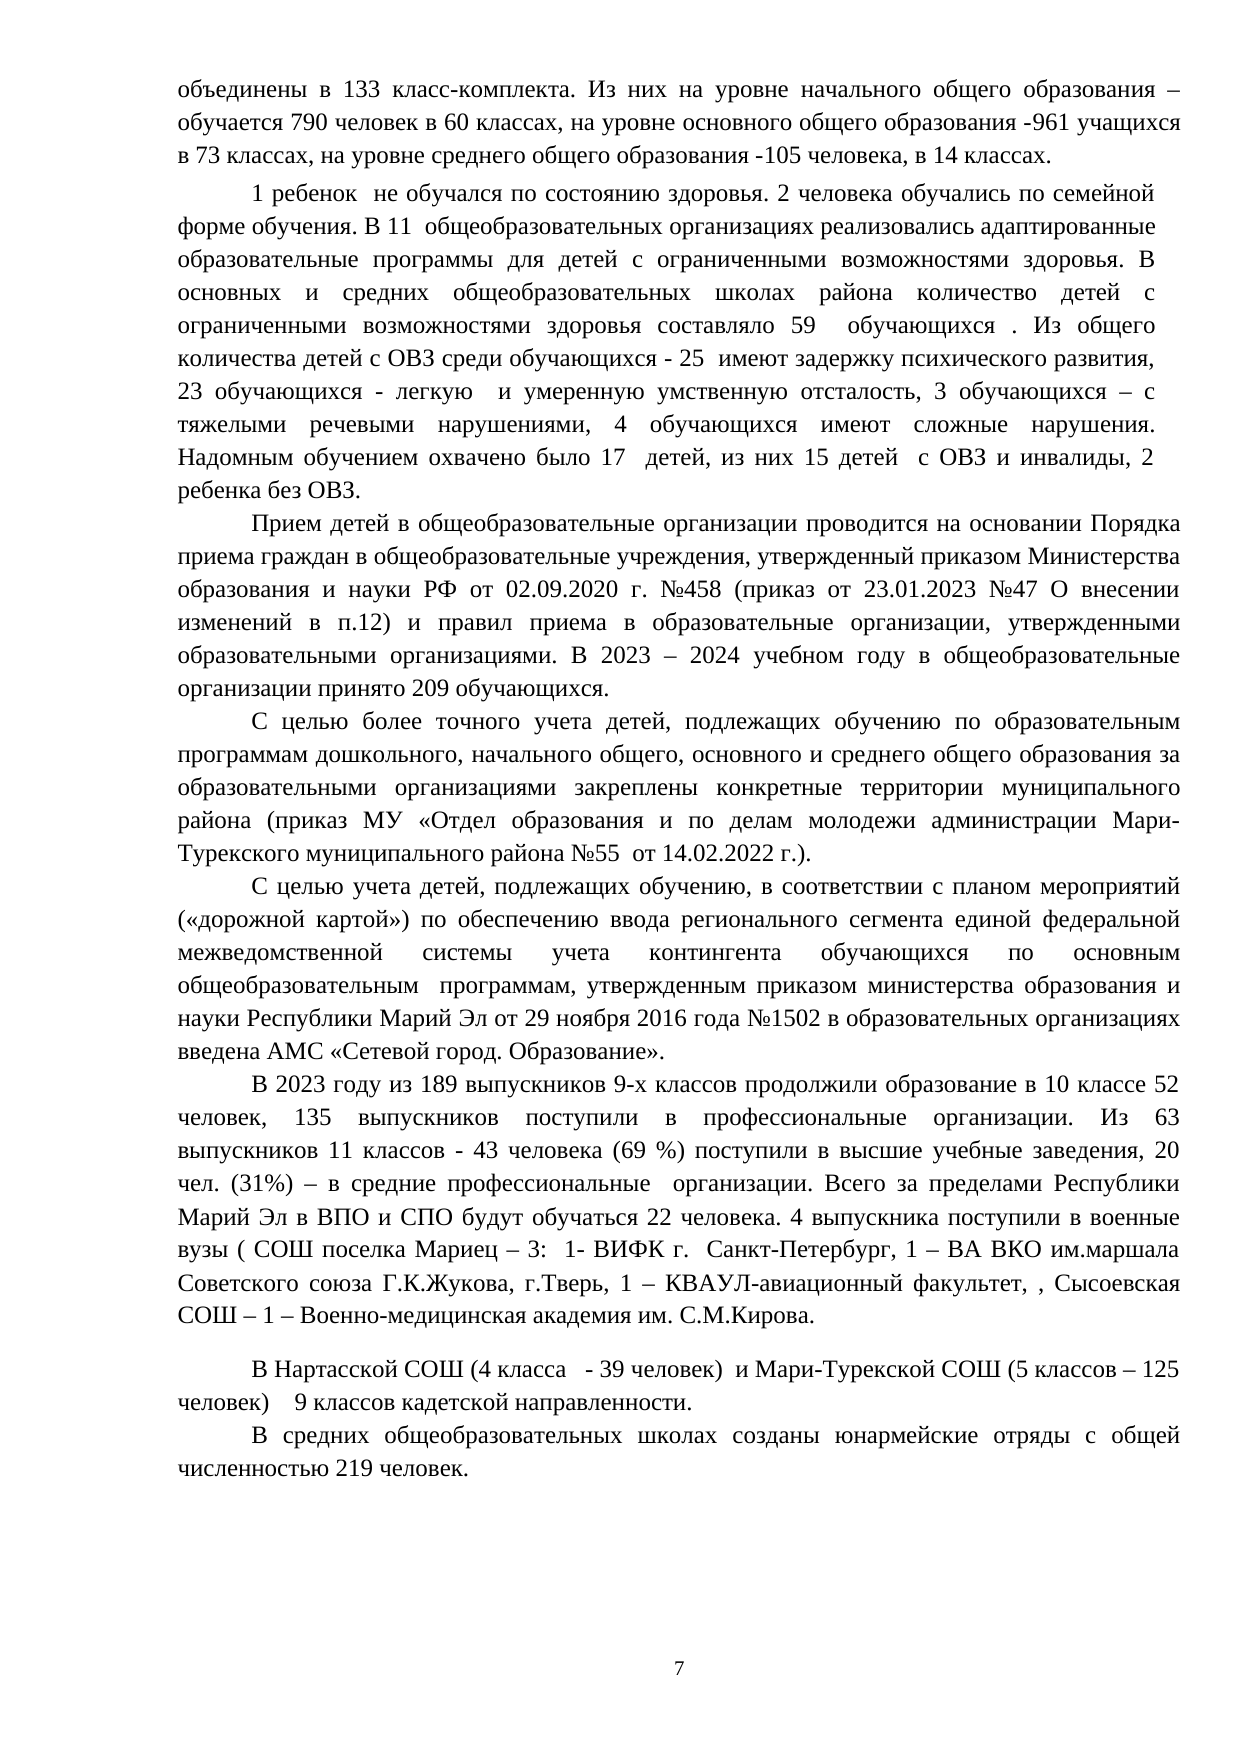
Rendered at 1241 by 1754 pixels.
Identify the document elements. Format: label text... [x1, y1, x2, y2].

text 1 ребенок не обучался по состоянию здоровья. 2 человека обучались по семейной форме обучения. В 11 общеобразовательных организациях реализовались адаптированные образовательные программы для детей с ограниченными возможностями здоровья. В основных и средних общеобразовательных школах района количество детей с ограниченными возможностями здоровья составляло 59 обучающихся . Из общего количества детей с ОВЗ среди обучающихся - 25 имеют задержку психического развития, 23 обучающихся - легкую и умеренную умственную отсталость, 3 обучающихся – с тяжелыми речевыми нарушениями, 4 обучающихся имеют сложные нарушения. Надомным обучением охвачено было 17 детей, из них 15 детей с ОВЗ и инвалиды, 2 ребенка без ОВЗ. [177, 178, 1156, 504]
text В Нартасской СОШ (4 класса - 39 человек) и Мари-Турекской СОШ (5 классов – 125 человек) 9 классов кадетской направленности. [177, 1354, 1181, 1416]
text Прием детей в общеобразовательные организации проводится на основании Порядка приема граждан в общеобразовательные учреждения, утвержденный приказом Министерства образования и науки РФ от 02.09.2020 г. №458 (приказ от 23.01.2023 №47 О внесении изменений в п.12) и правил приема в образовательные организации, утвержденными образовательными организациями. В 2023 – 2024 учебном году в общеобразовательные организации принято 209 обучающихся. [177, 508, 1181, 702]
text В 2023 году из 189 выпускников 9-х классов продолжили образование в 10 классе 52 человек, 135 выпускников поступили в профессиональные организации. Из 63 выпускников 11 классов - 43 человека (69 %) поступили в высшие учебные заведения, 20 чел. (31%) – в средние профессиональные организации. Всего за пределами Республики Марий Эл в ВПО и СПО будут обучаться 22 человека. 4 выпускника поступили в военные вузы ( СОШ поселка Мариец – 3: 1- ВИФК г. Санкт-Петербург, 1 – ВА ВКО им.маршала Советского союза Г.К.Жукова, г.Тверь, 1 – КВАУЛ-авиационный факультет, , Сысоевская СОШ – 1 – Военно-медицинская академия им. С.М.Кирова. [177, 1069, 1181, 1329]
text С целью учета детей, подлежащих обучению, в соответствии с планом мероприятий («дорожной картой») по обеспечению ввода регионального сегмента единой федеральной межведомственной системы учета контингента обучающихся по основным общеобразовательным программам, утвержденным приказом министерства образования и науки Республики Марий Эл от 29 ноября 2016 года №1502 в образовательных организациях введена АМС «Сетевой город. Образование». [177, 871, 1181, 1065]
text С целью более точного учета детей, подлежащих обучению по образовательным программам дошкольного, начального общего, основного и среднего общего образования за образовательными организациями закреплены конкретные территории муниципального района (приказ МУ «Отдел образования и по делам молодежи администрации Мари-Турекского муниципального района №55 от 14.02.2022 г.). [177, 706, 1181, 867]
text В средних общеобразовательных школах созданы юнармейские отряды с общей численностью 219 человек. [177, 1421, 1181, 1482]
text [177, 74, 1181, 169]
